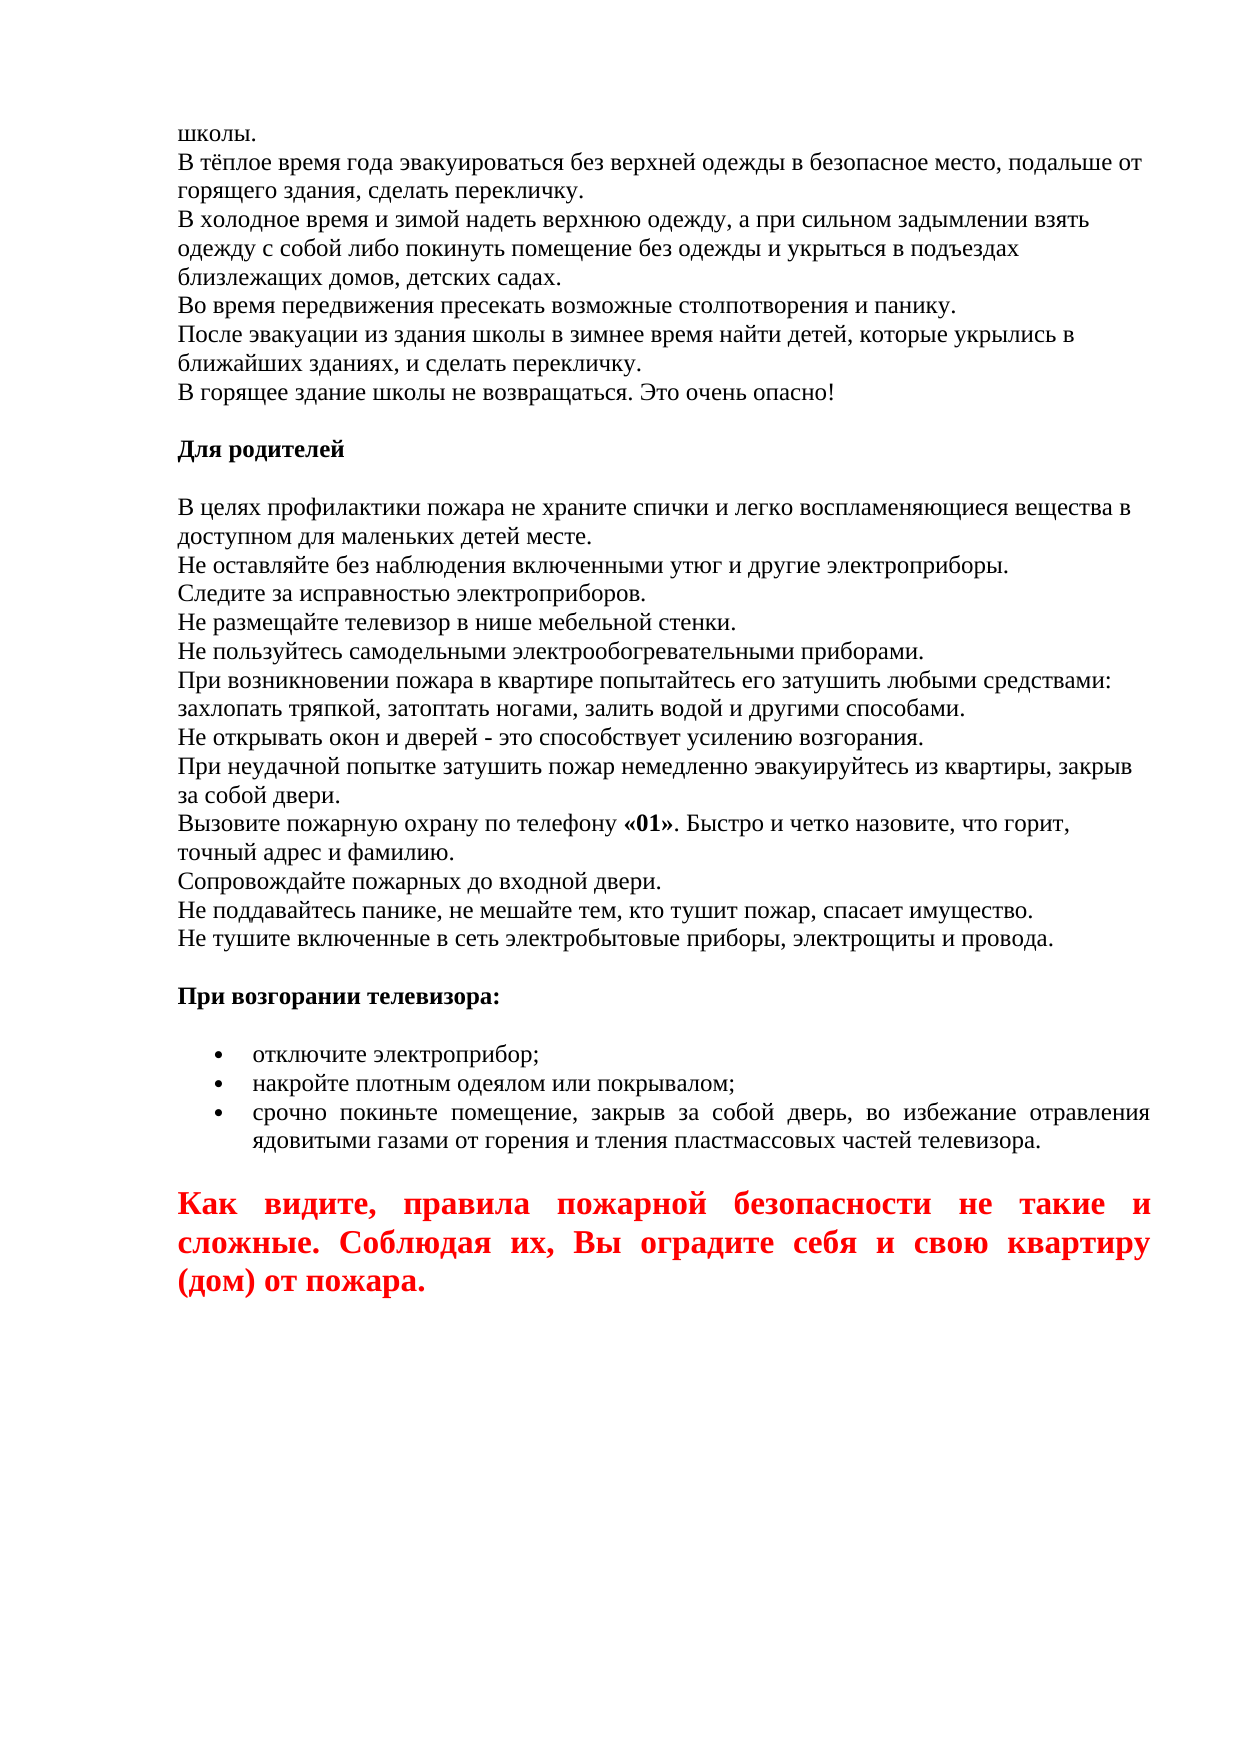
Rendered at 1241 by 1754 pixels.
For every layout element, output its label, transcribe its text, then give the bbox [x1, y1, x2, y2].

list накройте плотным одеялом или покрывалом; [215, 1068, 1152, 1097]
list отключите электроприбор; [215, 1039, 1152, 1068]
list срочно покиньте помещение, закрыв за собой дверь, во избежание отравления ядовитыми газами от горения и тления пластмассовых частей телевизора. [215, 1097, 1152, 1154]
text В целях профилактики пожара не храните спички и легко воспламеняющиеся вещества в доступном для маленьких детей месте. Не оставляйте без наблюдения включенными утюг и другие электроприборы. Следите за исправностью электроприборов. Не размещайте телевизор в нише мебельной стенки. Не пользуйтесь самодельными электрообогревательными приборами. При возникновении пожара в квартире попытайтесь его затушить любыми средствами: захлопать тряпкой, затоптать ногами, залить водой и другими способами. Не открывать окон и дверей - это способствует усилению возгорания. При неудачной попытке затушить пожар немедленно эвакуируйтесь из квартиры, закрыв за собой двери. Вызовите пожарную охрану по телефону «01». Быстро и четко назовите, что горит, точный адрес и фамилию. Сопровождайте пожарных до входной двери. Не поддавайтесь панике, не мешайте тем, кто тушит пожар, спасает имущество. Не тушите включенные в сеть электробытовые приборы, электрощиты и провода. [177, 492, 1152, 952]
text При возгорании телевизора: [177, 981, 1152, 1010]
text Как видите, правила пожарной безопасности не такие и сложные. Соблюдая их, Вы оградите себя и свою квартиру (дом) от пожара. [177, 1183, 1152, 1298]
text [177, 118, 1152, 463]
